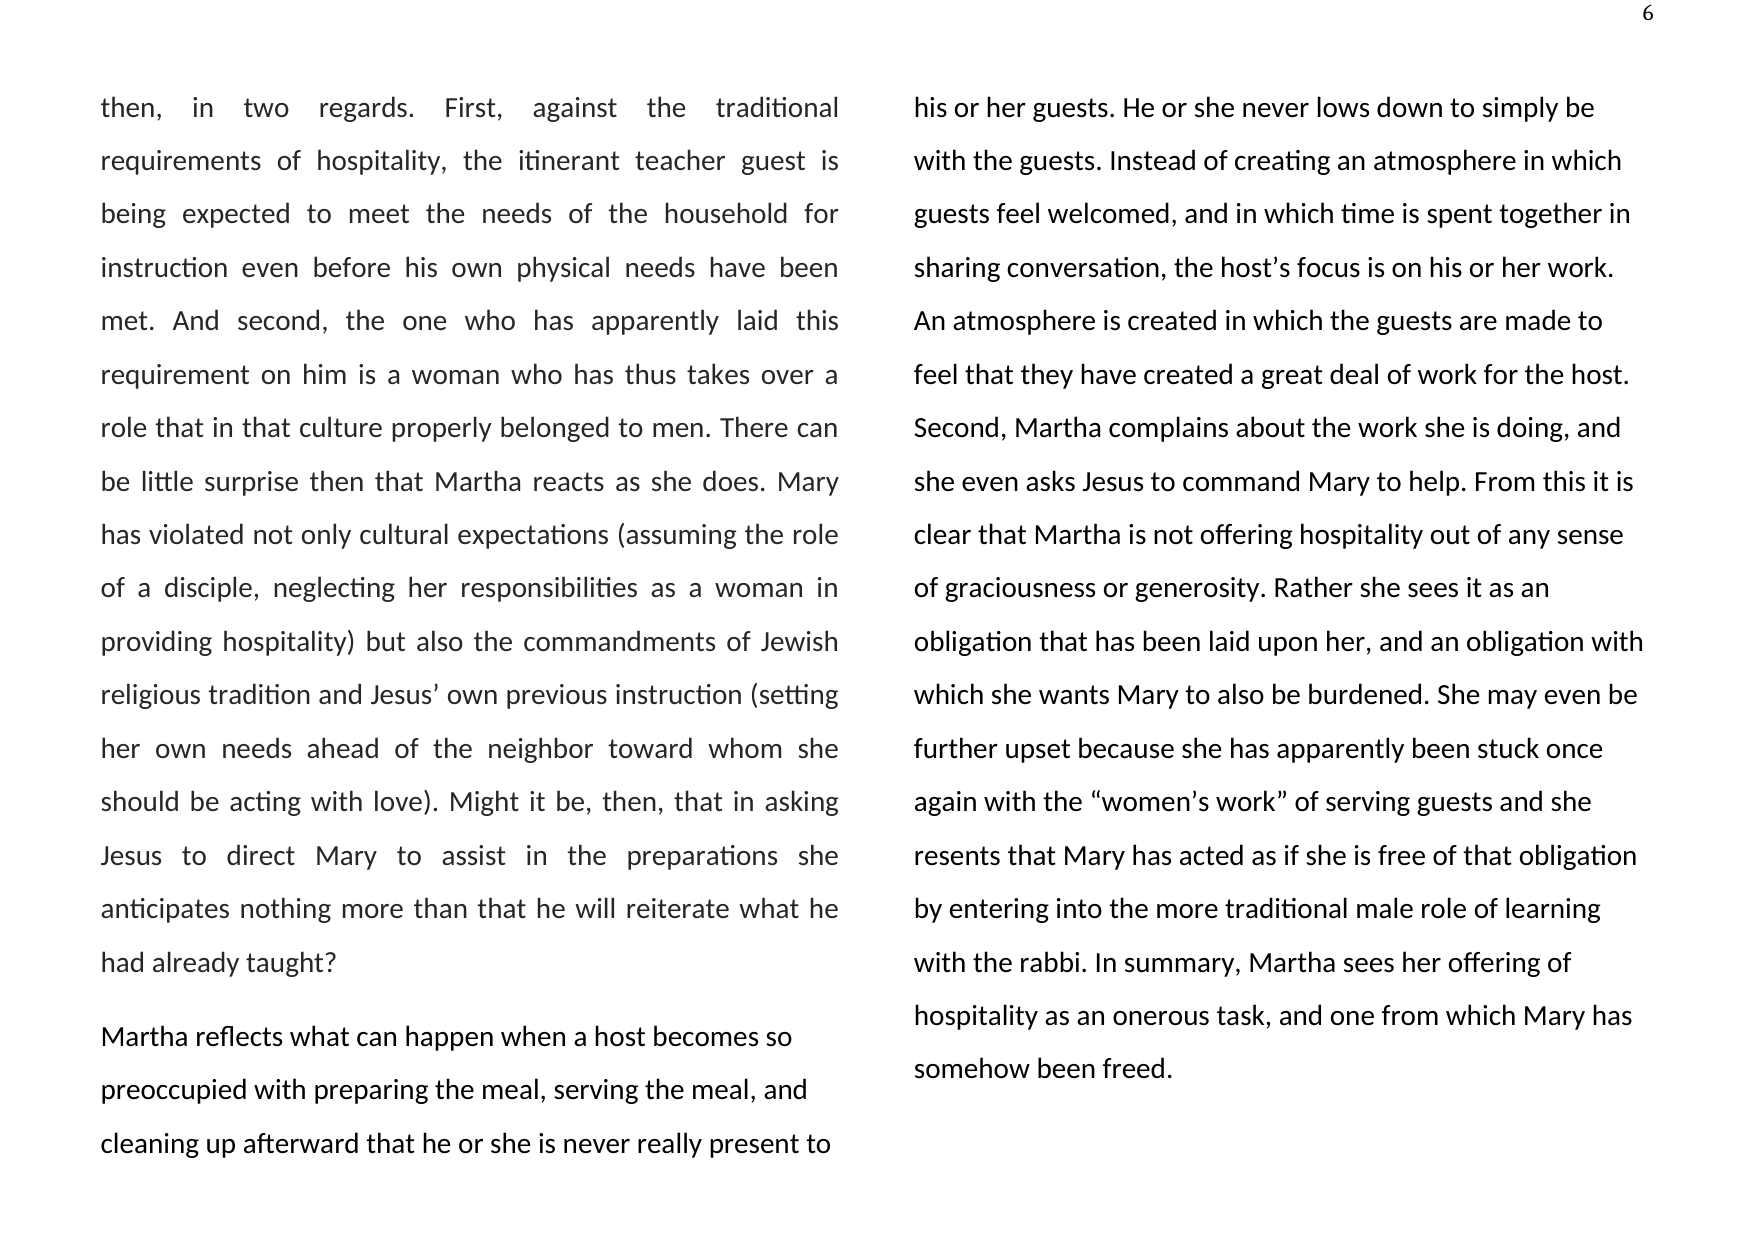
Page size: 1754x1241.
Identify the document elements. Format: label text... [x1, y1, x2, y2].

text Martha reflects what can happen when a host becomes so preoccupied with preparing the meal, serving the meal, and cleaning up afterward that he or she is never really present to his or her guests. He or she never lows down to simply be with the guests. Instead of creating an atmosphere in which guests feel welcomed, and in which time is spent together in sharing conversation, the host’s focus is on his or her work. An atmosphere is created in which the guests are made to feel that they have created a great deal of work for the host. Second, Martha complains about the work she is doing, and she even asks Jesus to command Mary to help. From this it is clear that Martha is not offering hospitality out of any sense of graciousness or generosity. Rather she sees it as an obligation that has been laid upon her, and an obligation with which she wants Mary to also be burdened. She may even be further upset because she has apparently been stuck once again with the “women’s work” of serving guests and she resents that Mary has acted as if she is free of that obligation by entering into the more traditional male role of learning with the rabbi. In summary, Martha sees her offering of hospitality as an onerous task, and one from which Mary has somehow been freed. [914, 89, 1653, 1086]
text Martha reflects what can happen when a host becomes so preoccupied with preparing the meal, serving the meal, and cleaning up afterward that he or she is never really present to his or her guests. He or she never lows down to simply be with the guests. Instead of creating an atmosphere in which guests feel welcomed, and in which time is spent together in sharing conversation, the host’s focus is on his or her work. An atmosphere is created in which the guests are made to feel that they have created a great deal of work for the host. Second, Martha complains about the work she is doing, and she even asks Jesus to command Mary to help. From this it is clear that Martha is not offering hospitality out of any sense of graciousness or generosity. Rather she sees it as an obligation that has been laid upon her, and an obligation with which she wants Mary to also be burdened. She may even be further upset because she has apparently been stuck once again with the “women’s work” of serving guests and she resents that Mary has acted as if she is free of that obligation by entering into the more traditional male role of learning with the rabbi. In summary, Martha sees her offering of hospitality as an onerous task, and one from which Mary has somehow been freed. [100, 1018, 840, 1160]
